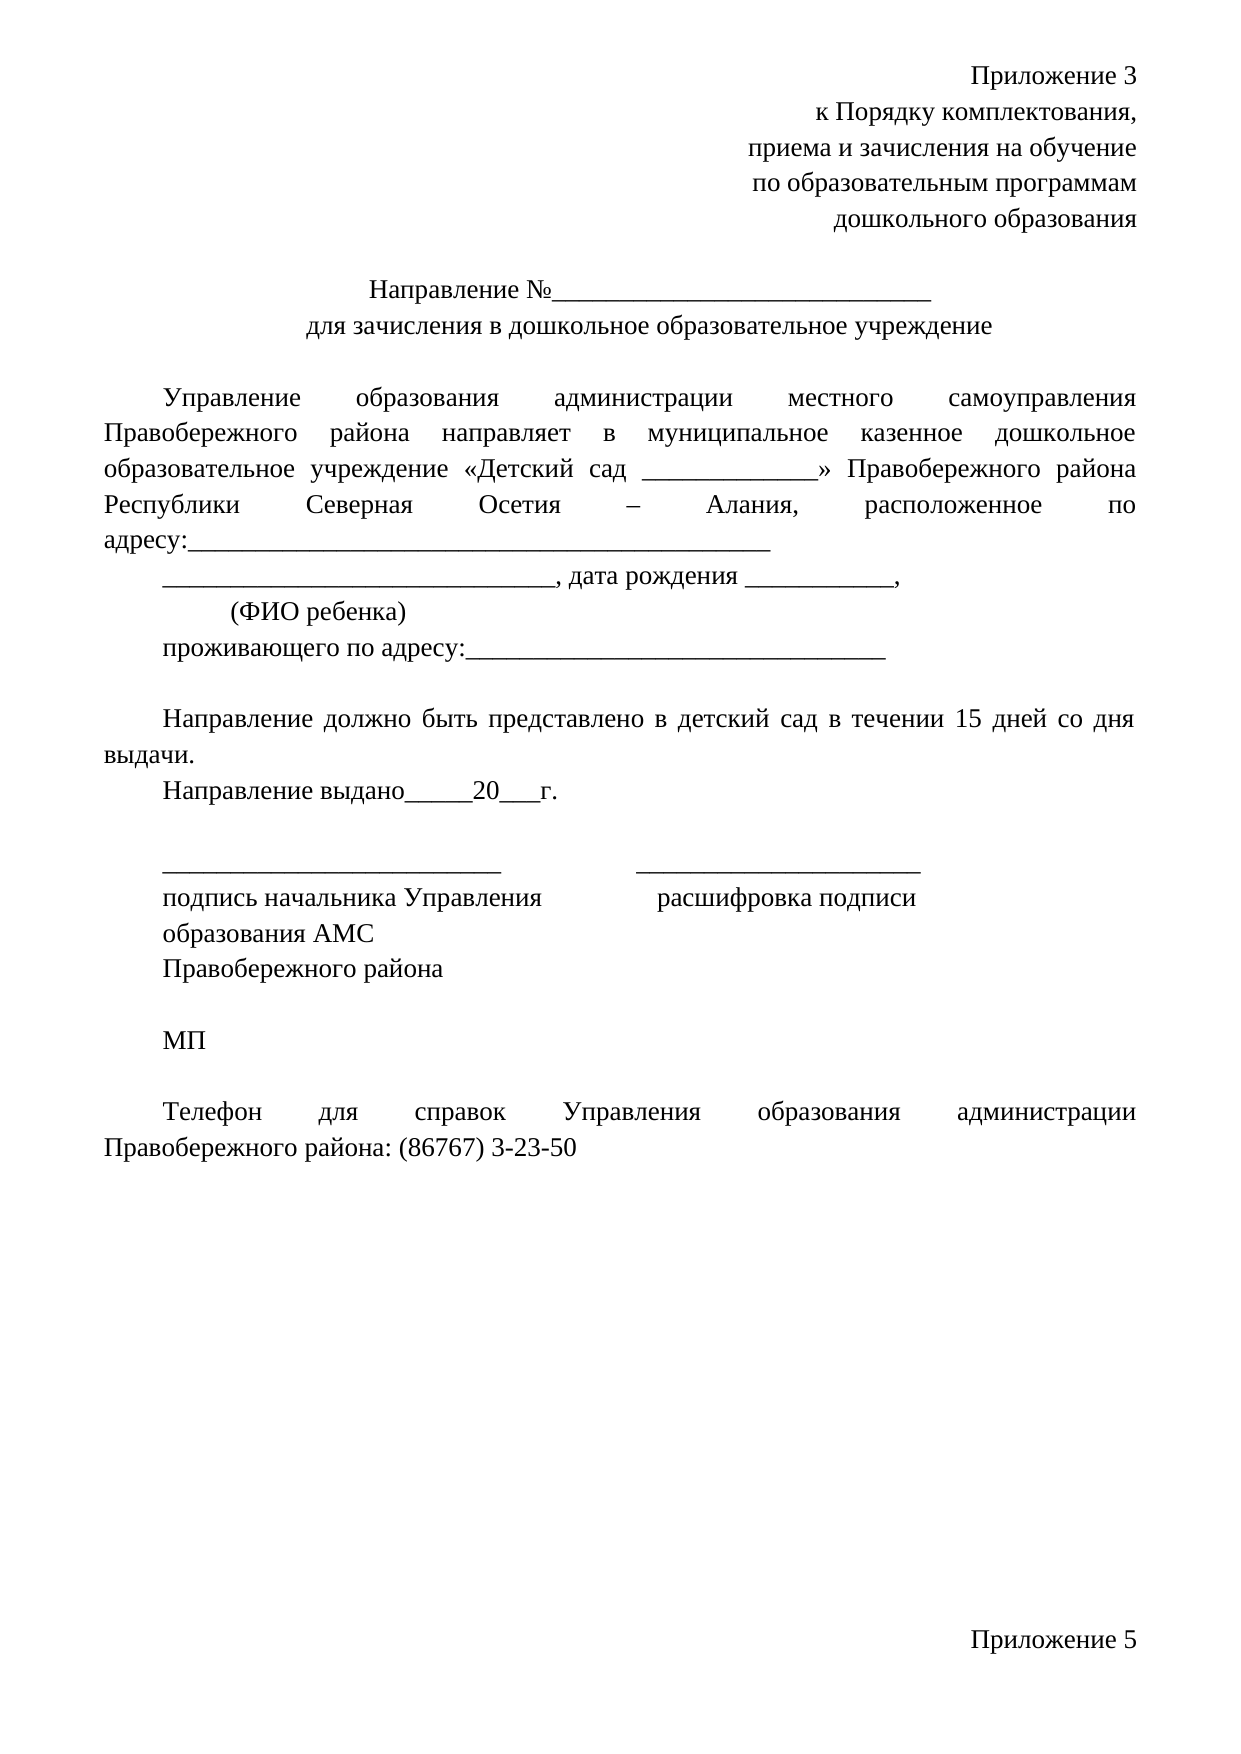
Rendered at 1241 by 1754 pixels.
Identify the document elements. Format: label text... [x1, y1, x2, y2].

text дошкольного образования [253, 202, 1137, 233]
text образования АМС [103, 917, 1137, 948]
text _____________________________, дата рождения ___________, [103, 559, 1137, 591]
text Приложение 5 [103, 1623, 1137, 1654]
text приема и зачисления на обучение [253, 131, 1137, 162]
text Приложение 3 [253, 59, 1137, 90]
text МП [103, 1024, 1137, 1055]
text Управление образования администрации местного самоуправления Правобережного района направляет в муниципальное казенное дошкольное образовательное учреждение «Детский сад _____________» Правобережного района Республики Северная Осетия – Алания, расположенное по адресу:___________________________________________ [103, 381, 1137, 555]
text Направление выдано_____20___г. [103, 774, 1137, 805]
text Направление №____________________________ [103, 273, 1137, 305]
text проживающего по адресу:_______________________________ [103, 631, 1137, 662]
text Телефон для справок Управления образования администрации Правобережного района: (86767) 3-23-50 [103, 1095, 1137, 1162]
text подпись начальника Управления расшифровка подписи [103, 881, 1137, 912]
text по образовательным программам [253, 166, 1137, 197]
text _________________________ _____________________ [103, 845, 1137, 876]
text к Порядку комплектования, [253, 95, 1137, 126]
text Направление должно быть представлено в детский сад в течении 15 дней со дня выдачи. [103, 702, 1137, 769]
text для зачисления в дошкольное образовательное учреждение [103, 309, 1137, 340]
text Правобережного района [103, 952, 1137, 983]
text (ФИО ребенка) [103, 595, 1137, 626]
